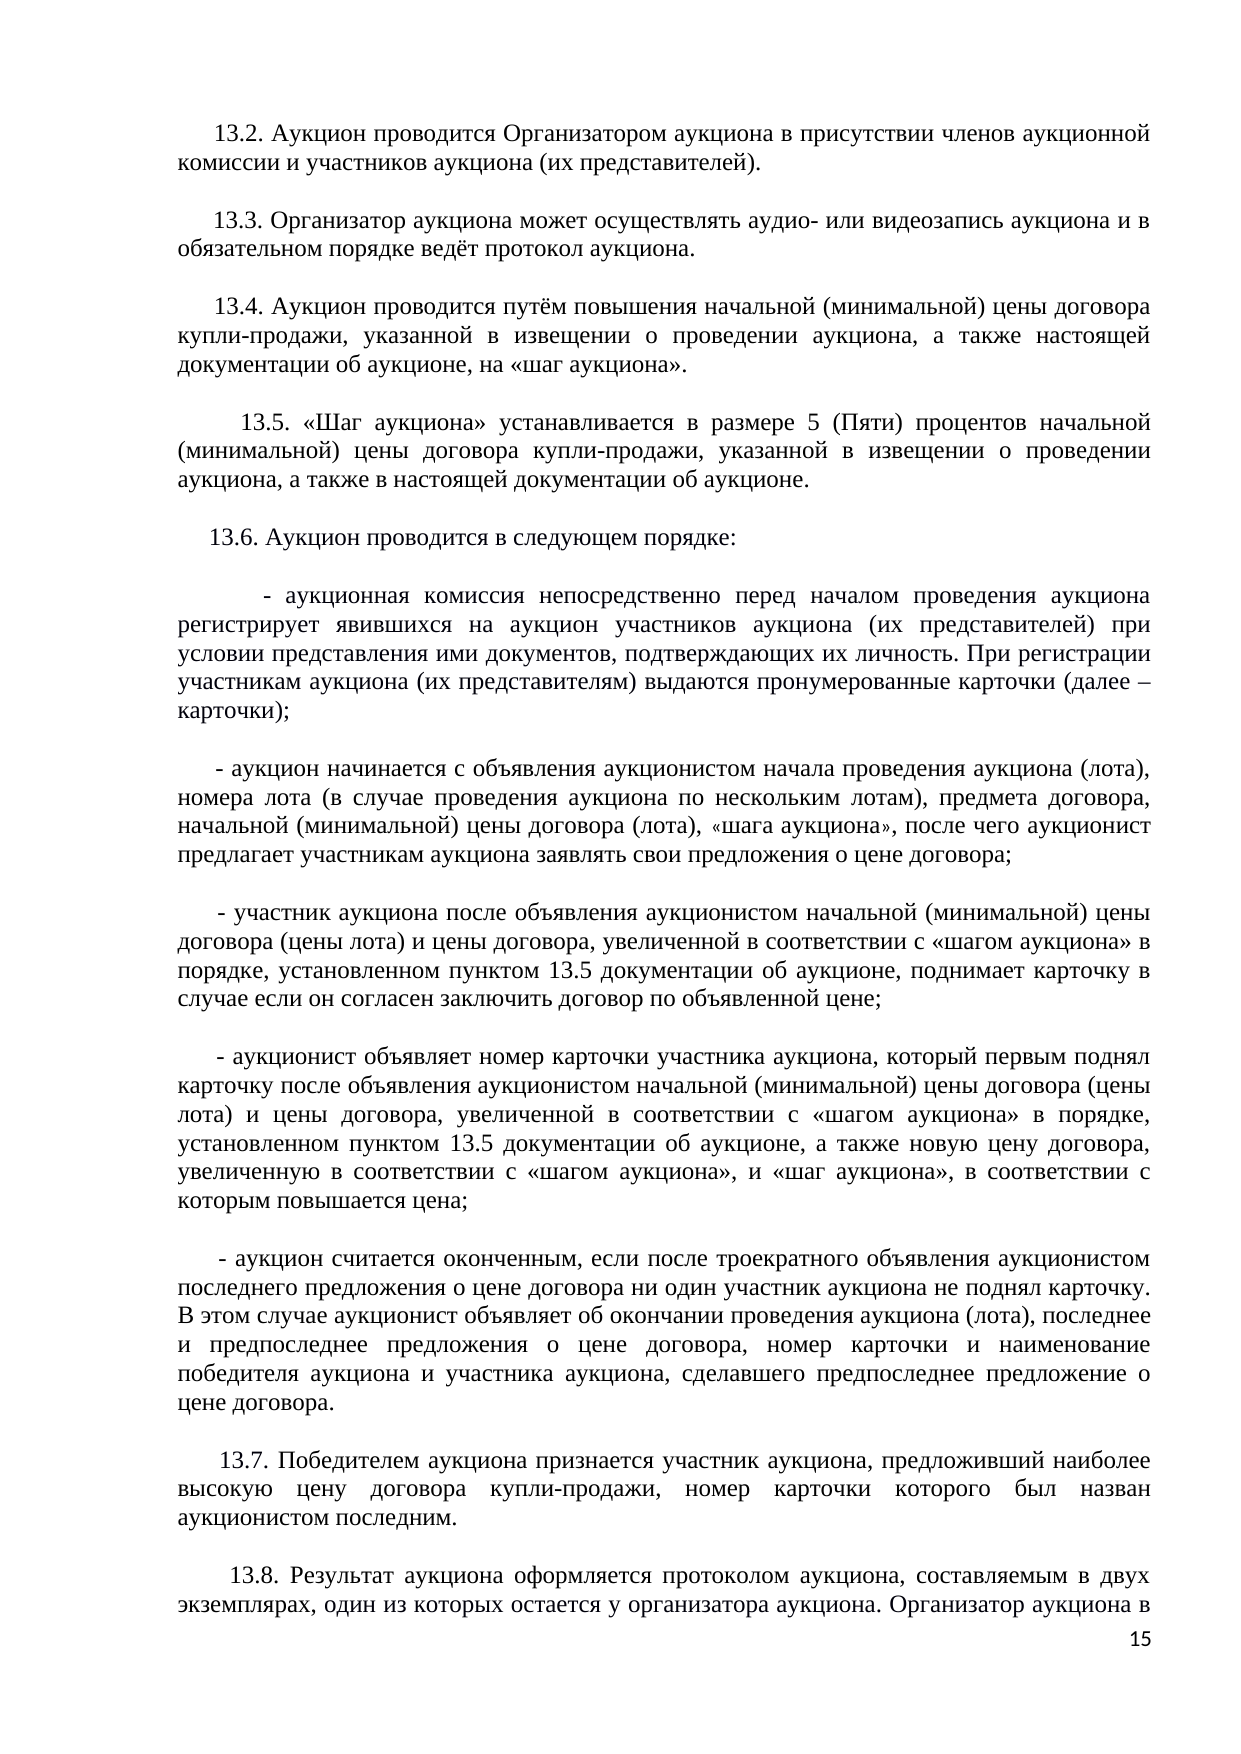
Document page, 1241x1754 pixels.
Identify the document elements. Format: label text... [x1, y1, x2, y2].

text 13.6. Аукцион проводится в следующем порядке: [177, 522, 1152, 551]
text - аукционист объявляет номер карточки участника аукциона, который первым поднял карточку после объявления аукционистом начальной (минимальной) цены договора (цены лота) и цены договора, увеличенной в соответствии с «шагом аукциона» в порядке, установленном пунктом 13.5 документации об аукционе, а также новую цену договора, увеличенную в соответствии с «шагом аукциона», и «шаг аукциона», в соответствии с которым повышается цена; [177, 1041, 1152, 1214]
text 13.7. Победителем аукциона признается участник аукциона, предложивший наиболее высокую цену договора купли-продажи, номер карточки которого был назван аукционистом последним. [177, 1445, 1152, 1531]
text 13.2. Аукцион проводится Организатором аукциона в присутствии членов аукционной комиссии и участников аукциона (их представителей). [177, 118, 1152, 176]
text 13.5. «Шаг аукциона» устанавливается в размере 5 (Пяти) процентов начальной (минимальной) цены договора купли-продажи, указанной в извещении о проведении аукциона, а также в настоящей документации об аукционе. [177, 407, 1152, 493]
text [177, 1560, 1152, 1618]
text 13.3. Организатор аукциона может осуществлять аудио- или видеозапись аукциона и в обязательном порядке ведёт протокол аукциона. [177, 205, 1152, 262]
text - аукцион считается оконченным, если после троекратного объявления аукционистом последнего предложения о цене договора ни один участник аукциона не поднял карточку. В этом случае аукционист объявляет об окончании проведения аукциона (лота), последнее и предпоследнее предложения о цене договора, номер карточки и наименование победителя аукциона и участника аукциона, сделавшего предпоследнее предложение о цене договора. [177, 1243, 1152, 1416]
text - аукцион начинается с объявления аукционистом начала проведения аукциона (лота), номера лота (в случае проведения аукциона по нескольким лотам), предмета договора, начальной (минимальной) цены договора (лота), «шага аукциона», после чего аукционист предлагает участникам аукциона заявлять свои предложения о цене договора; [177, 753, 1152, 868]
text - аукционная комиссия непосредственно перед началом проведения аукциона регистрирует явившихся на аукцион участников аукциона (их представителей) при условии представления ими документов, подтверждающих их личность. При регистрации участникам аукциона (их представителям) выдаются пронумерованные карточки (далее – карточки); [177, 580, 1152, 724]
text - участник аукциона после объявления аукционистом начальной (минимальной) цены договора (цены лота) и цены договора, увеличенной в соответствии с «шагом аукциона» в порядке, установленном пунктом 13.5 документации об аукционе, поднимает карточку в случае если он согласен заключить договор по объявленной цене; [177, 897, 1152, 1012]
text 13.4. Аукцион проводится путём повышения начальной (минимальной) цены договора купли-продажи, указанной в извещении о проведении аукциона, а также настоящей документации об аукционе, на «шаг аукциона». [177, 291, 1152, 378]
